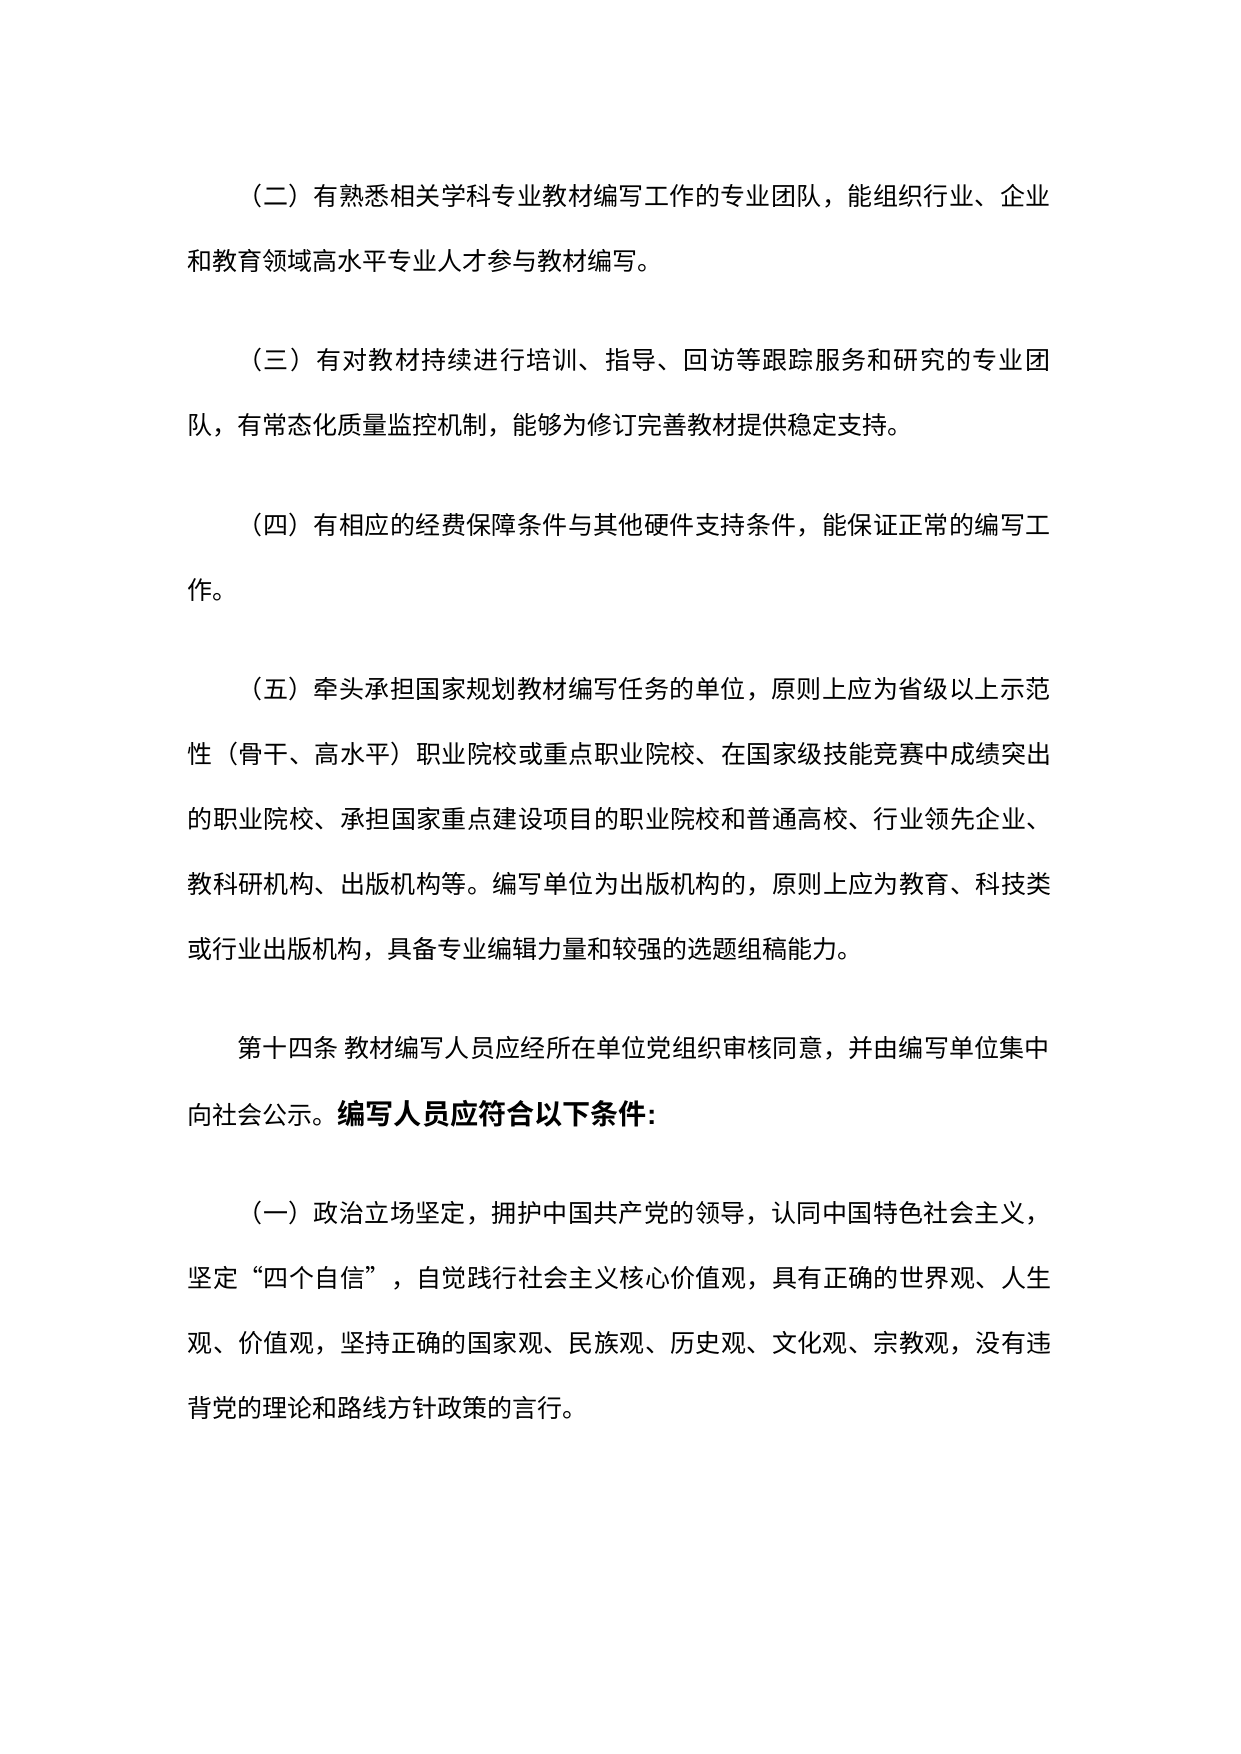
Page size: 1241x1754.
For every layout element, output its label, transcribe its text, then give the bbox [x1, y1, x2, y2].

text （一）政治立场坚定，拥护中国共产党的领导，认同中国特色社会主义，坚定“四个自信”，自觉践行社会主义核心价值观，具有正确的世界观、人生观、价值观，坚持正确的国家观、民族观、历史观、文化观、宗教观，没有违背党的理论和路线方针政策的言行。 [187, 1179, 1053, 1439]
text （二）有熟悉相关学科专业教材编写工作的专业团队，能组织行业、企业和教育领域高水平专业人才参与教材编写。 [187, 162, 1053, 292]
text 第十四条 教材编写人员应经所在单位党组织审核同意，并由编写单位集中向社会公示。编写人员应符合以下条件: [187, 1014, 1053, 1144]
text （三）有对教材持续进行培训、指导、回访等跟踪服务和研究的专业团队，有常态化质量监控机制，能够为修订完善教材提供稳定支持。 [187, 326, 1053, 456]
text （五）牵头承担国家规划教材编写任务的单位，原则上应为省级以上示范性（骨干、高水平）职业院校或重点职业院校、在国家级技能竞赛中成绩突出的职业院校、承担国家重点建设项目的职业院校和普通高校、行业领先企业、教科研机构、出版机构等。编写单位为出版机构的，原则上应为教育、科技类或行业出版机构，具备专业编辑力量和较强的选题组稿能力。 [187, 655, 1053, 980]
text （四）有相应的经费保障条件与其他硬件支持条件，能保证正常的编写工作。 [187, 491, 1053, 621]
